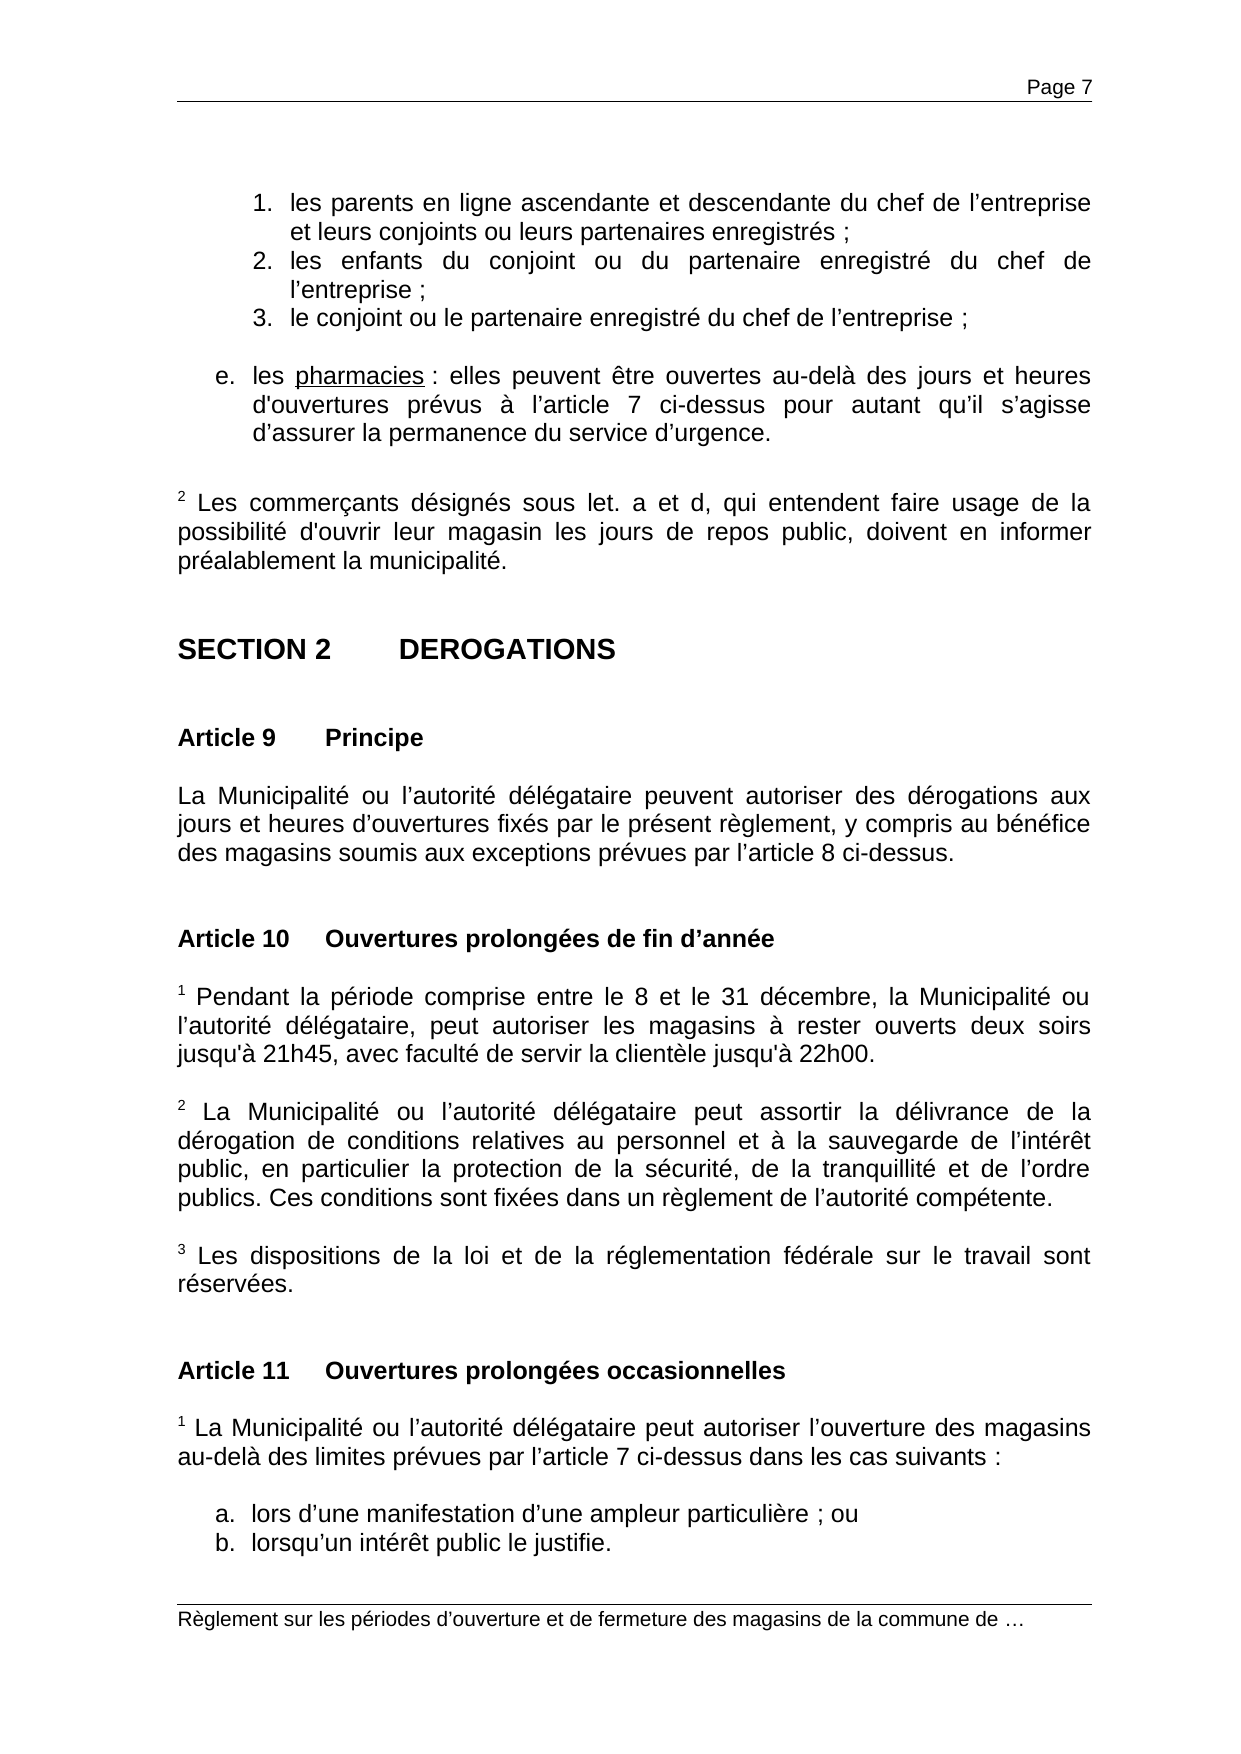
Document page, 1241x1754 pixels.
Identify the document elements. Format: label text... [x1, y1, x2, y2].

list les enfants du conjoint ou du partenaire enregistré du chef de l’entreprise ; [252, 246, 1092, 303]
text 2 La Municipalité ou l’autorité délégataire peut assortir la délivrance de la dérogation de conditions relatives au personnel et à la sauvegarde de l’intérêt public, en particulier la protection de la sécurité, de la tranquillité et de l’ordre publics. Ces conditions sont fixées dans un règlement de l’autorité compétente. [177, 1097, 1092, 1212]
text La Municipalité ou l’autorité délégataire peuvent autoriser des dérogations aux jours et heures d’ouvertures fixés par le présent règlement, y compris au bénéfice des magasins soumis aux exceptions prévues par l’article 8 ci-dessus. [177, 781, 1092, 867]
text 1 Pendant la période comprise entre le 8 et le 31 décembre, la Municipalité ou l’autorité délégataire, peut autoriser les magasins à rester ouverts deux soirs jusqu'à 21h45, avec faculté de servir la clientèle jusqu'à 22h00. [177, 982, 1092, 1068]
list les parents en ligne ascendante et descendante du chef de l’entreprise et leurs conjoints ou leurs partenaires enregistrés ; [252, 188, 1092, 246]
text Article 9 Principe [177, 723, 1092, 752]
text 3 Les dispositions de la loi et de la réglementation fédérale sur le travail sont réservées. [177, 1241, 1092, 1298]
text a. lors d’une manifestation d’une ampleur particulière ; ou [215, 1499, 1092, 1528]
text Article 10 Ouvertures prolongées de fin d’année [177, 924, 1092, 953]
list le conjoint ou le partenaire enregistré du chef de l’entreprise ; [252, 303, 1092, 332]
text 1 La Municipalité ou l’autorité délégataire peut autoriser l’ouverture des magasins au-delà des limites prévues par l’article 7 ci-dessus dans les cas suivants : [177, 1413, 1092, 1471]
text b. lorsqu’un intérêt public le justifie. [215, 1528, 1092, 1557]
list les pharmacies : elles peuvent être ouvertes au-delà des jours et heures d'ouvertures prévus à l’article 7 ci-dessus pour autant qu’il s’agisse d’assurer la permanence du service d’urgence. [215, 361, 1092, 447]
text Article 11 Ouvertures prolongées occasionnelles [177, 1356, 1092, 1384]
text 2 Les commerçants désignés sous let. a et d, qui entendent faire usage de la possibilité d'ouvrir leur magasin les jours de repos public, doivent en informer préalablement la municipalité. [177, 488, 1093, 574]
text Section 2 DEROGATIONS [177, 632, 1093, 666]
